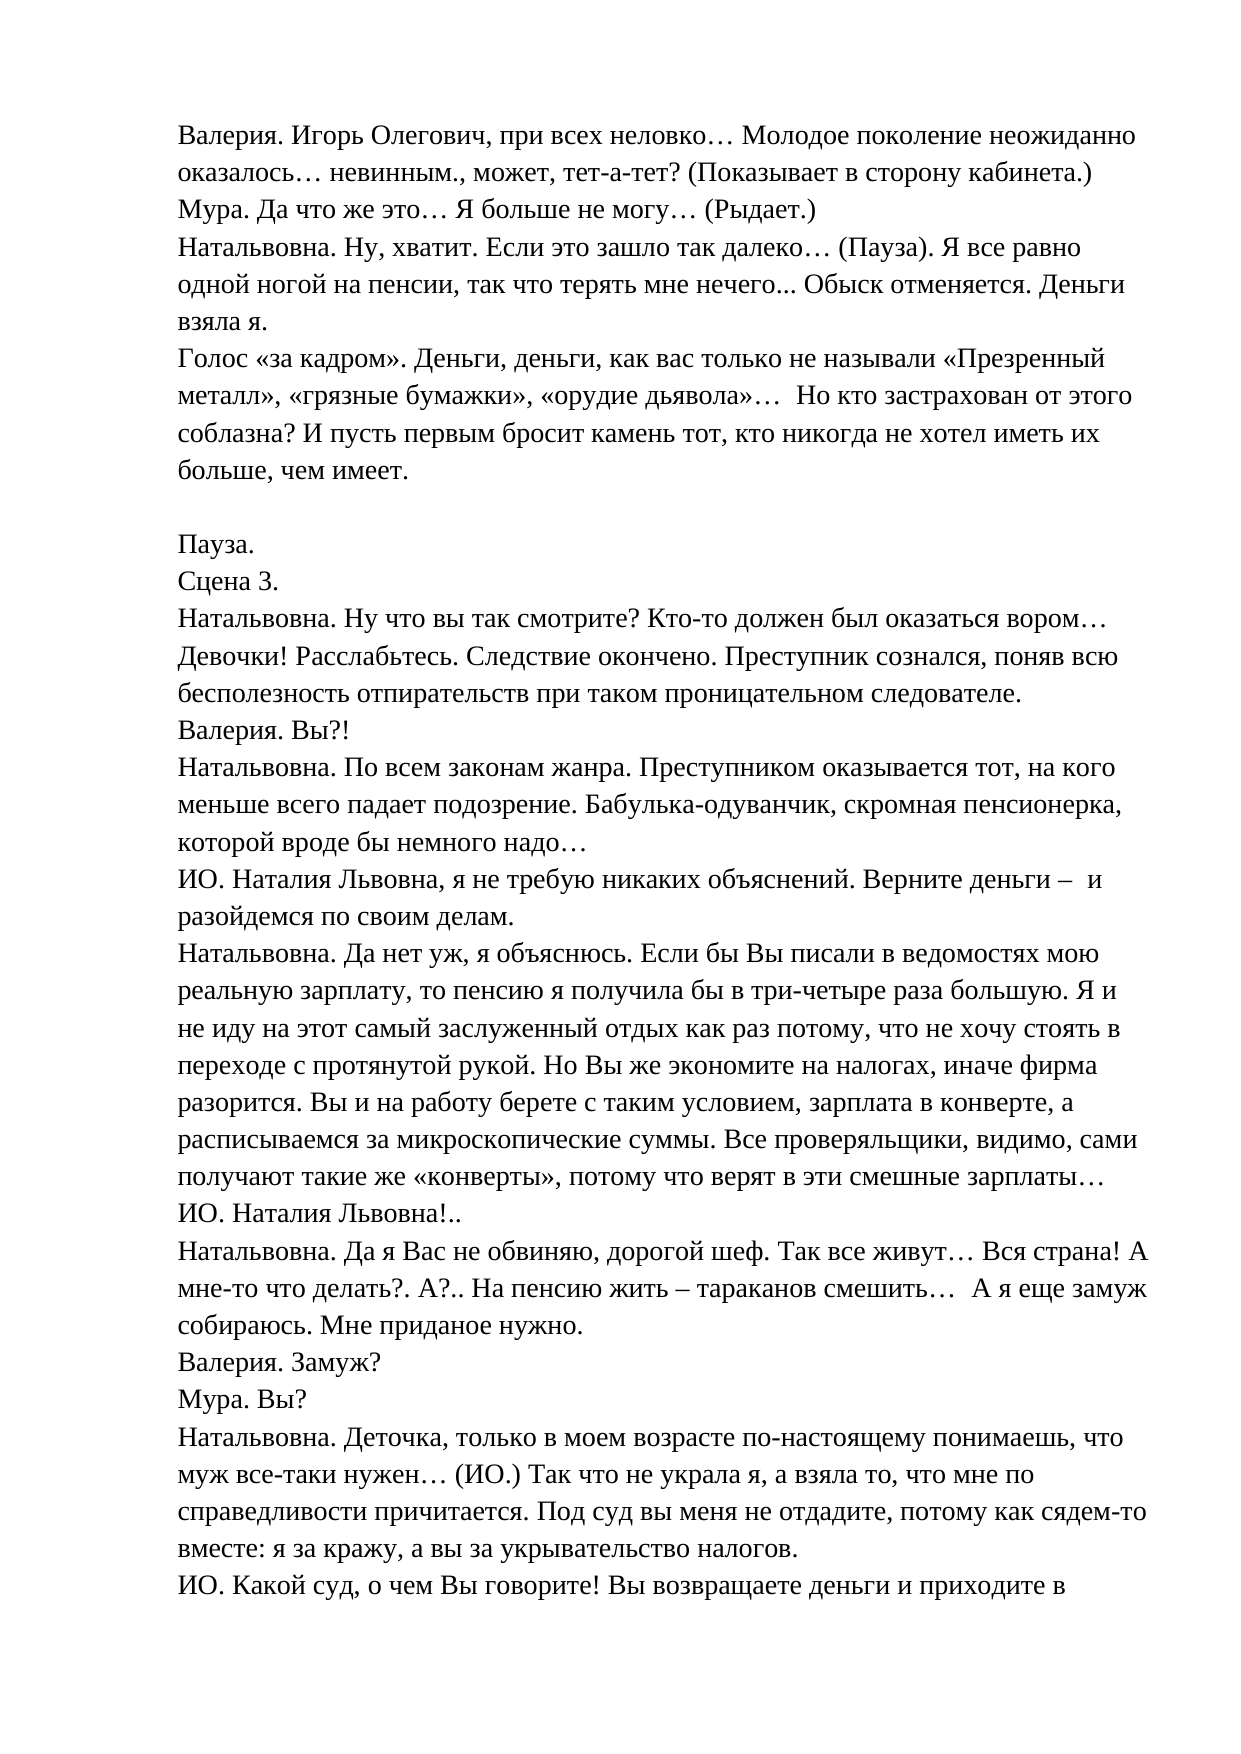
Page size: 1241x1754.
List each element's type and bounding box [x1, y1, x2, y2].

text [177, 118, 1152, 1601]
